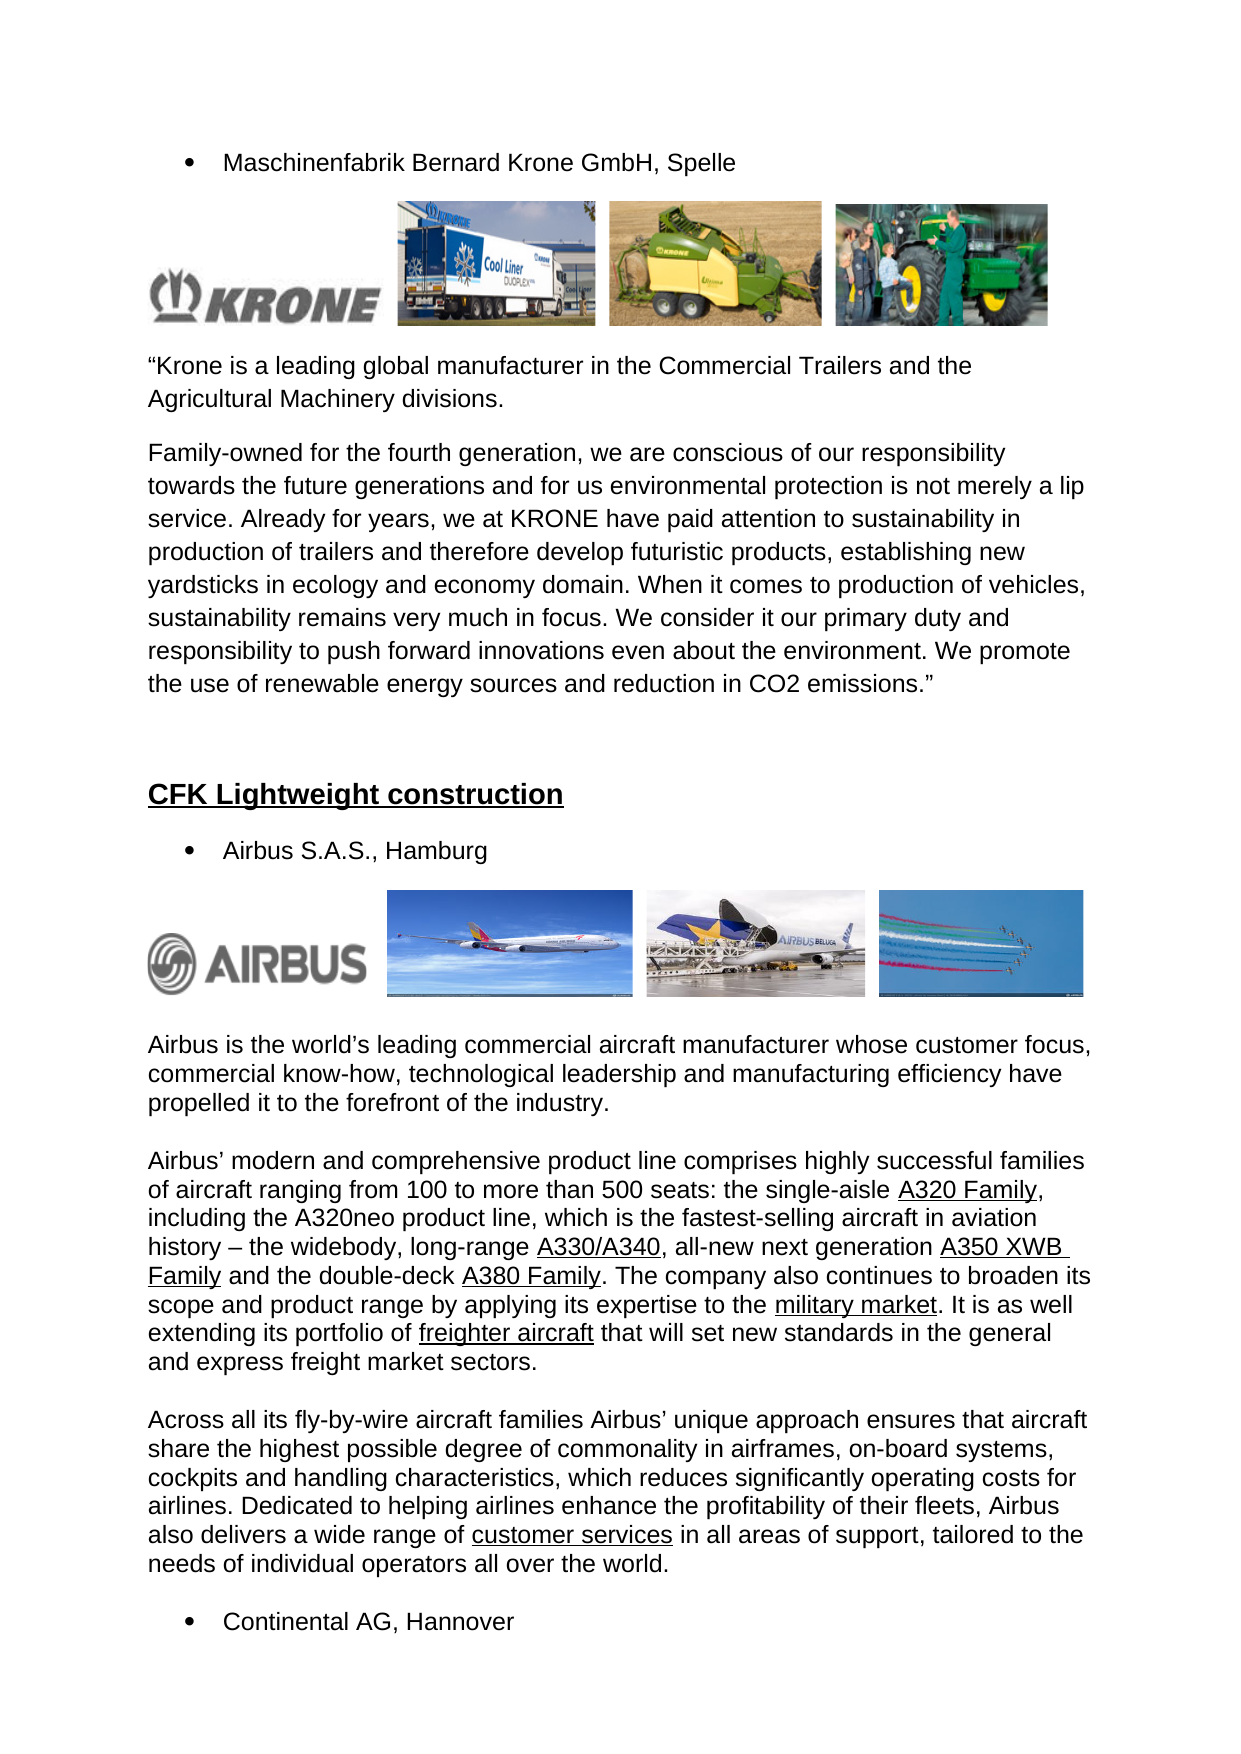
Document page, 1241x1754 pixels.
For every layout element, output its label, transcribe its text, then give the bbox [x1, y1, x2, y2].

picture [147, 267, 384, 326]
text Airbus’ modern and comprehensive product line comprises highly successful families of aircraft ranging from 100 to more than 500 seats: the single-aisle A320 Family, including the A320neo product line, which is the fastest-selling aircraft in aviation history – the widebody, long-range A330/A340, all-new next generation A350 XWB Family and the double-deck A380 Family. The company also continues to broaden its scope and product range by applying its expertise to the military market. It is as well extending its portfolio of freighter aircraft that will set new standards in the general and express freight market sectors. [148, 1146, 1093, 1376]
picture [879, 890, 1084, 997]
text “Krone is a leading global manufacturer in the Commercial Trailers and the Agricultural Machinery divisions. [148, 351, 1093, 413]
picture [147, 933, 367, 997]
list Continental AG, Hannover [185, 1607, 1093, 1636]
text CFK Lightweight construction [148, 777, 1093, 810]
text Across all its fly-by-wire aircraft families Airbus’ unique approach ensures that aircraft share the highest possible degree of commonality in airframes, on-board systems, cockpits and handling characteristics, which reduces significantly operating costs for airlines. Dedicated to helping airlines enhance the profitability of their fleets, Airbus also delivers a wide range of customer services in all areas of support, tailored to the needs of individual operators all over the world. [148, 1405, 1093, 1578]
list Airbus S.A.S., Hamburg [185, 836, 1093, 865]
picture [835, 204, 1048, 326]
list Maschinenfabrik Bernard Krone GmbH, Spelle [185, 148, 1093, 176]
text Airbus is the world’s leading commercial aircraft manufacturer whose customer focus, commercial know-how, technological leadership and manufacturing efficiency have propelled it to the forefront of the industry. [148, 1031, 1093, 1117]
text Family-owned for the fourth generation, we are conscious of our responsibility towards the future generations and for us environmental protection is not merely a lip service. Already for years, we at KRONE have paid attention to sustainability in production of trailers and therefore develop futuristic products, establishing new yardsticks in ecology and economy domain. When it comes to production of vehicles, sustainability remains very much in focus. We consider it our primary duty and responsibility to push forward innovations even about the environment. We promote the use of renewable energy sources and reduction in CO2 emissions.” [148, 438, 1093, 698]
picture [397, 201, 596, 326]
picture [646, 890, 866, 997]
picture [387, 890, 633, 997]
picture [609, 201, 822, 326]
